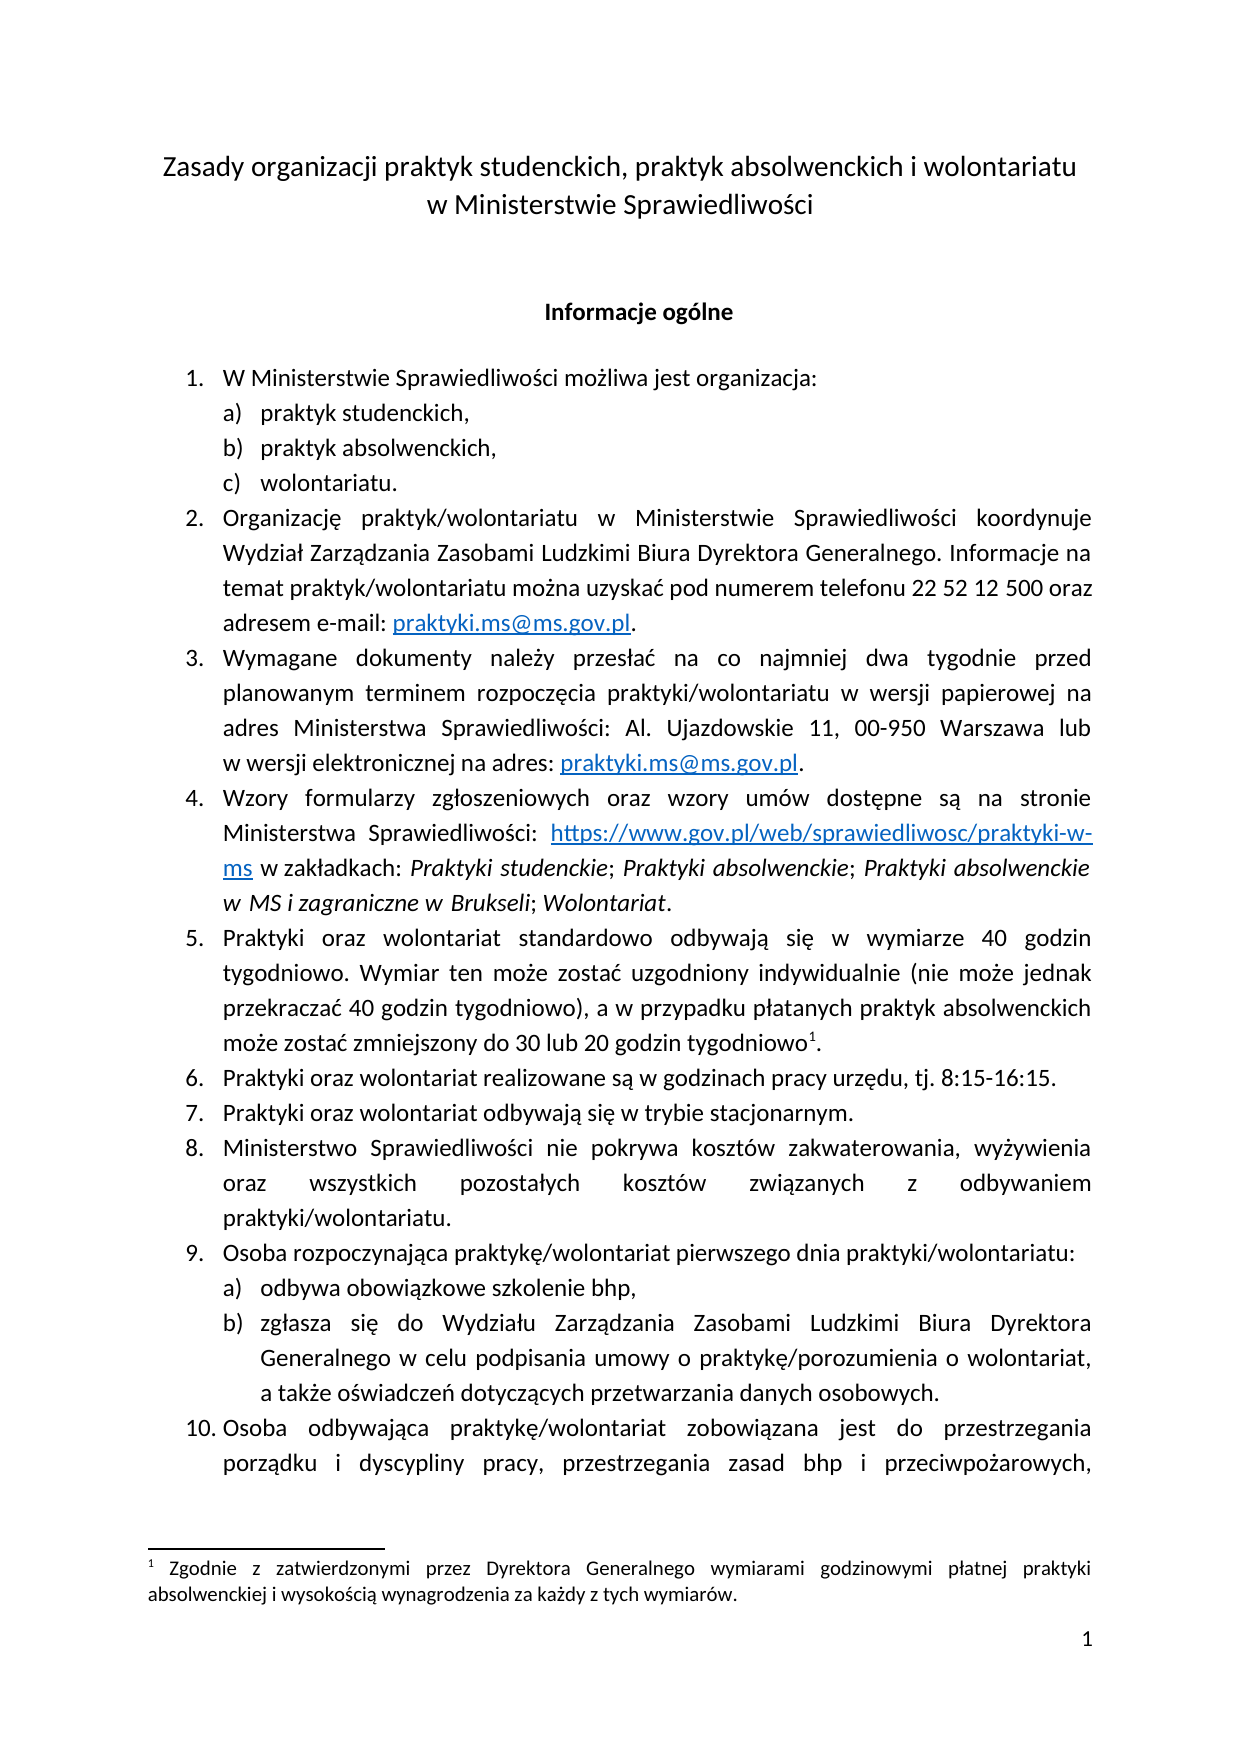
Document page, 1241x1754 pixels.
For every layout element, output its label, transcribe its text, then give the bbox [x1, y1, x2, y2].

list Organizację praktyk/wolontariatu w Ministerstwie Sprawiedliwości koordynuje Wydział Zarządzania Zasobami Ludzkimi Biura Dyrektora Generalnego. Informacje na temat praktyk/wolontariatu można uzyskać pod numerem telefonu 22 52 12 500 oraz adresem e-mail: praktyki.ms@ms.gov.pl. [185, 502, 1093, 638]
list Praktyki oraz wolontariat odbywają się w trybie stacjonarnym. [185, 1097, 1093, 1128]
list Ministerstwo Sprawiedliwości nie pokrywa kosztów zakwaterowania, wyżywienia oraz wszystkich pozostałych kosztów związanych z odbywaniem praktyki/wolontariatu. [185, 1132, 1093, 1233]
list Informacje ogólne [185, 296, 1093, 327]
list Praktyki oraz wolontariat realizowane są w godzinach pracy urzędu, tj. 8:15-16:15. [185, 1062, 1093, 1093]
list Wymagane dokumenty należy przesłać na co najmniej dwa tygodnie przed planowanym terminem rozpoczęcia praktyki/wolontariatu w wersji papierowej na adres Ministerstwa Sprawiedliwości: Al. Ujazdowskie 11, 00-950 Warszawa lub w wersji elektronicznej na adres: praktyki.ms@ms.gov.pl. [185, 642, 1093, 778]
list zgłasza się do Wydziału Zarządzania Zasobami Ludzkimi Biura Dyrektora Generalnego w celu podpisania umowy o praktykę/porozumienia o wolontariat, a także oświadczeń dotyczących przetwarzania danych osobowych. [223, 1307, 1093, 1408]
text Zasady organizacji praktyk studenckich, praktyk absolwenckich i wolontariatu w Ministerstwie Sprawiedliwości [148, 148, 1093, 222]
list W Ministerstwie Sprawiedliwości możliwa jest organizacja: [185, 362, 1093, 393]
list Praktyki oraz wolontariat standardowo odbywają się w wymiarze 40 godzin tygodniowo. Wymiar ten może zostać uzgodniony indywidualnie (nie może jednak przekraczać 40 godzin tygodniowo), a w przypadku płatanych praktyk absolwenckich może zostać zmniejszony do 30 lub 20 godzin tygodniowo. [185, 922, 1093, 1058]
list odbywa obowiązkowe szkolenie bhp, [223, 1272, 1093, 1303]
list Osoba rozpoczynająca praktykę/wolontariat pierwszego dnia praktyki/wolontariatu: [185, 1237, 1093, 1268]
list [185, 1412, 1093, 1478]
list praktyk absolwenckich, [223, 432, 1093, 463]
list wolontariatu. [223, 467, 1093, 498]
list praktyk studenckich, [223, 397, 1093, 428]
list Wzory formularzy zgłoszeniowych oraz wzory umów dostępne są na stronie Ministerstwa Sprawiedliwości: https://www.gov.pl/web/sprawiedliwosc/praktyki-w-ms w zakładkach: Praktyki studenckie; Praktyki absolwenckie; Praktyki absolwenckie w MS i zagraniczne w Brukseli; Wolontariat. [185, 782, 1093, 918]
